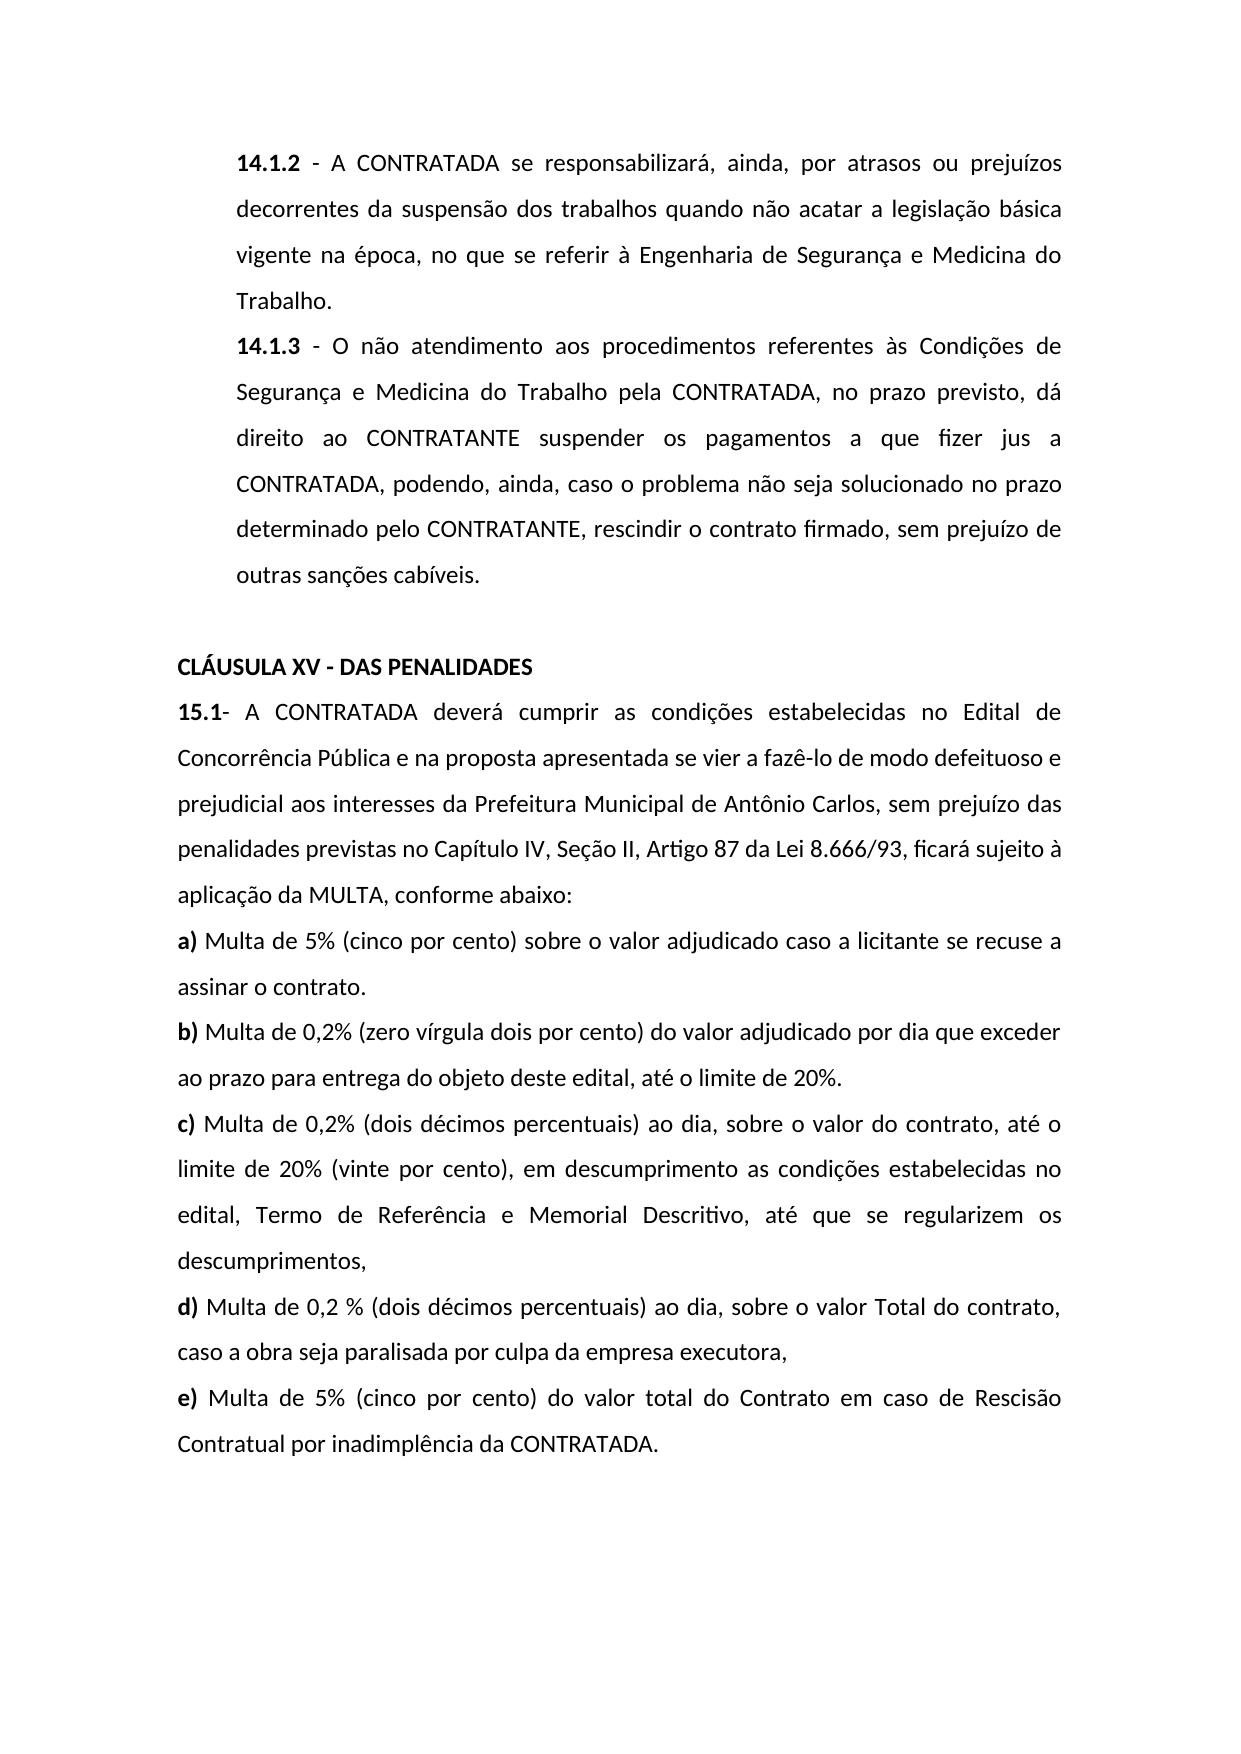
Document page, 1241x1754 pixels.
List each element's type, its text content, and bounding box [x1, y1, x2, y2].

text e) Multa de 5% (cinco por cento) do valor total do Contrato em caso de Rescisão Contratual por inadimplência da CONTRATADA. [177, 1382, 1063, 1458]
text 14.1.2 - A CONTRATADA se responsabilizará, ainda, por atrasos ou prejuízos decorrentes da suspensão dos trabalhos quando não acatar a legislação básica vigente na época, no que se referir à Engenharia de Segurança e Medicina do Trabalho. [236, 148, 1063, 315]
text CLÁUSULA XV - DAS PENALIDADES [177, 651, 1063, 681]
text a) Multa de 5% (cinco por cento) sobre o valor adjudicado caso a licitante se recuse a assinar o contrato. [177, 925, 1063, 1001]
text c) Multa de 0,2% (dois décimos percentuais) ao dia, sobre o valor do contrato, até o limite de 20% (vinte por cento), em descumprimento as condições estabelecidas no edital, Termo de Referência e Memorial Descritivo, até que se regularizem os descumprimentos, [177, 1108, 1063, 1276]
text b) Multa de 0,2% (zero vírgula dois por cento) do valor adjudicado por dia que exceder ao prazo para entrega do objeto deste edital, até o limite de 20%. [177, 1016, 1063, 1093]
text d) Multa de 0,2 % (dois décimos percentuais) ao dia, sobre o valor Total do contrato, caso a obra seja paralisada por culpa da empresa executora, [177, 1291, 1063, 1367]
text 14.1.3 - O não atendimento aos procedimentos referentes às Condições de Segurança e Medicina do Trabalho pela CONTRATADA, no prazo previsto, dá direito ao CONTRATANTE suspender os pagamentos a que fizer jus a CONTRATADA, podendo, ainda, caso o problema não seja solucionado no prazo determinado pelo CONTRATANTE, rescindir o contrato firmado, sem prejuízo de outras sanções cabíveis. [236, 331, 1063, 590]
text 15.1- A CONTRATADA deverá cumprir as condições estabelecidas no Edital de Concorrência Pública e na proposta apresentada se vier a fazê-lo de modo defeituoso e prejudicial aos interesses da Prefeitura Municipal de Antônio Carlos, sem prejuízo das penalidades previstas no Capítulo IV, Seção II, Artigo 87 da Lei 8.666/93, ficará sujeito à aplicação da MULTA, conforme abaixo: [177, 696, 1063, 910]
